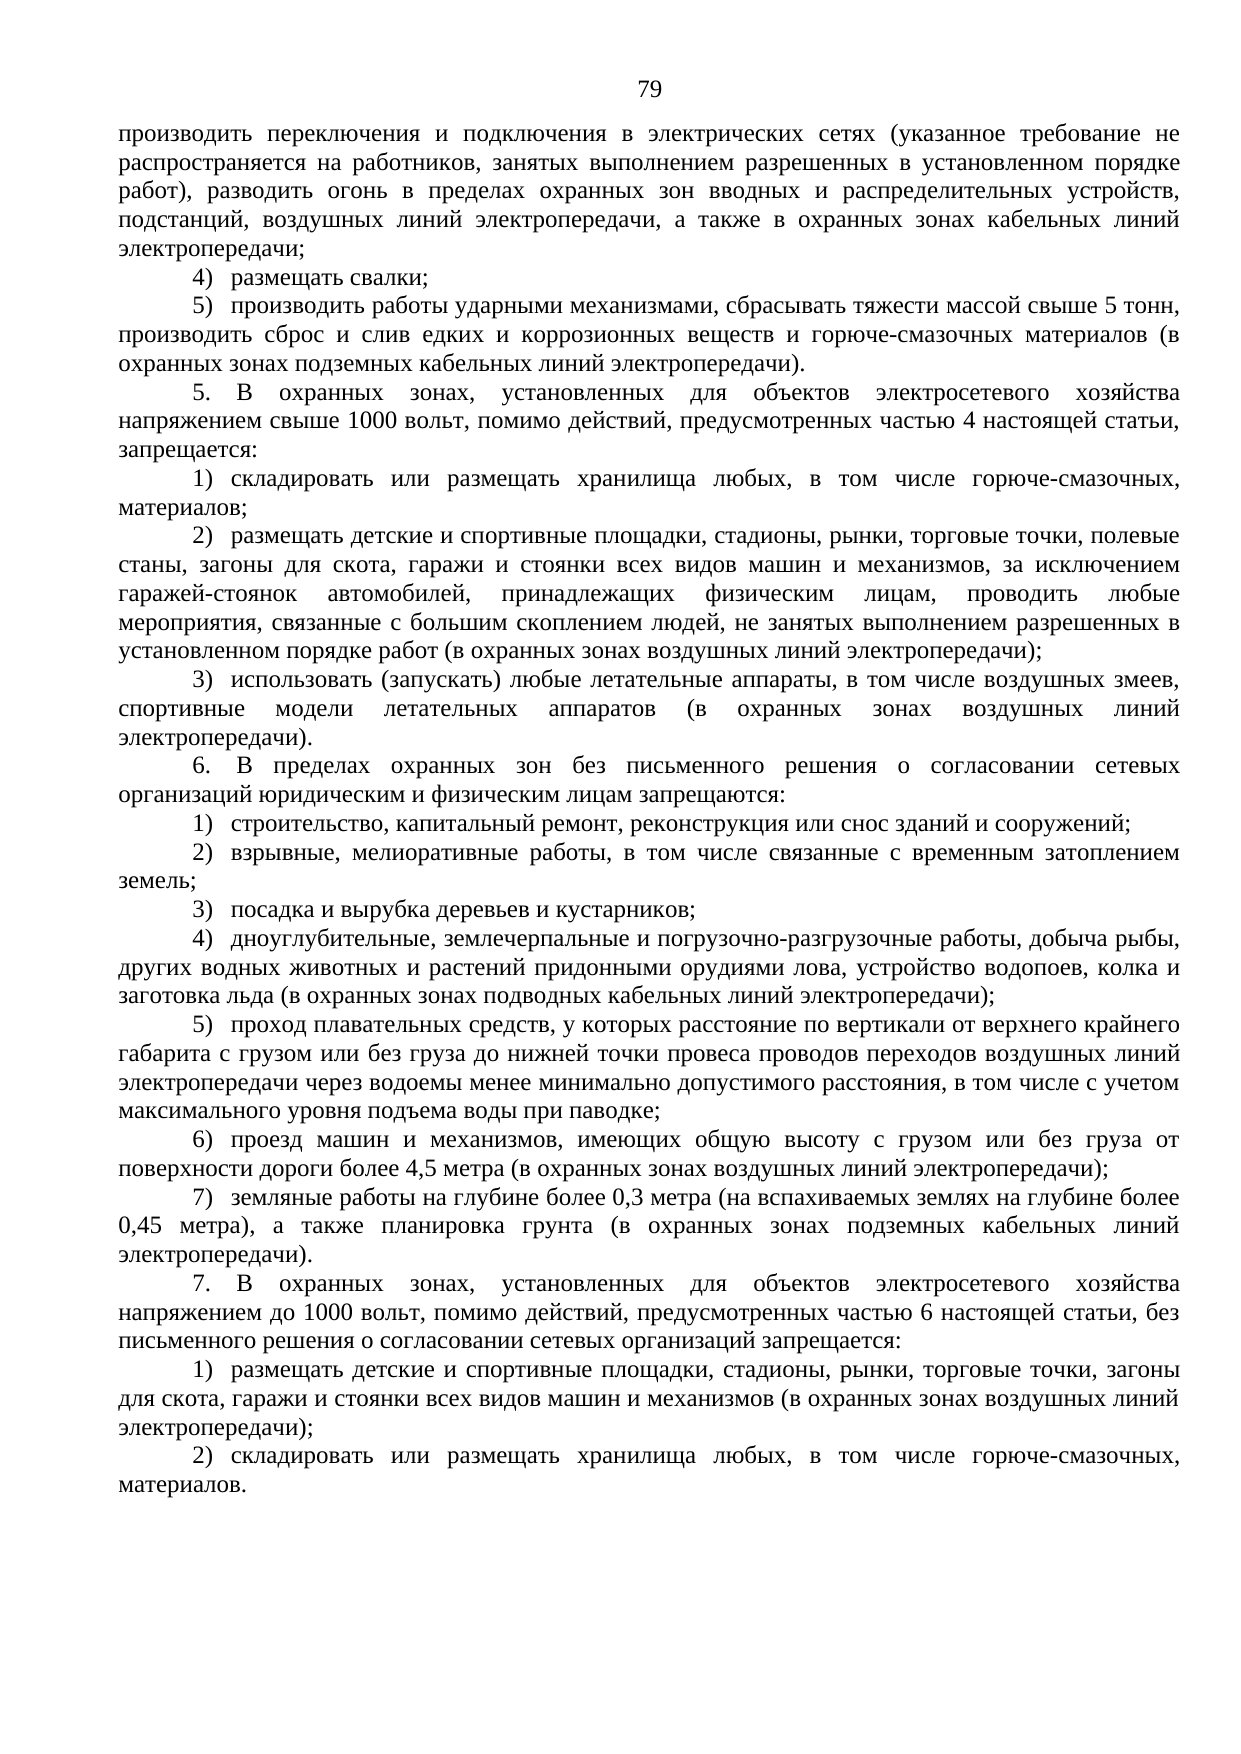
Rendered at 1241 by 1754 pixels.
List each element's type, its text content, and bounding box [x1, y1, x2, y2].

list взрывные, мелиоративные работы, в том числе связанные с временным затоплением земель; [118, 837, 1181, 894]
list размещать детские и спортивные площадки, стадионы, рынки, торговые точки, загоны для скота, гаражи и стоянки всех видов машин и механизмов (в охранных зонах воздушных линий электропередачи); [118, 1354, 1181, 1441]
list использовать (запускать) любые летательные аппараты, в том числе воздушных змеев, спортивные модели летательных аппаратов (в охранных зонах воздушных линий электропередачи). [118, 664, 1181, 751]
list проход плавательных средств, у которых расстояние по вертикали от верхнего крайнего габарита с грузом или без груза до нижней точки провеса проводов переходов воздушных линий электропередачи через водоемы менее минимально допустимого расстояния, в том числе с учетом максимального уровня подъема воды при паводке; [118, 1009, 1181, 1124]
list складировать или размещать хранилища любых, в том числе горюче-смазочных, материалов. [118, 1441, 1181, 1498]
list В пределах охранных зон без письменного решения о согласовании сетевых организаций юридическим и физическим лицам запрещаются: [118, 751, 1181, 808]
list размещать детские и спортивные площадки, стадионы, рынки, торговые точки, полевые станы, загоны для скота, гаражи и стоянки всех видов машин и механизмов, за исключением гаражей-стоянок автомобилей, принадлежащих физическим лицам, проводить любые мероприятия, связанные с большим скоплением людей, не занятых выполнением разрешенных в установленном порядке работ (в охранных зонах воздушных линий электропередачи); [118, 521, 1181, 664]
list размещать свалки; [118, 262, 1181, 291]
list посадка и вырубка деревьев и кустарников; [118, 894, 1181, 923]
list В охранных зонах, установленных для объектов электросетевого хозяйства напряжением свыше 1000 вольт, помимо действий, предусмотренных частью 4 настоящей статьи, запрещается: [118, 377, 1181, 463]
list В охранных зонах, установленных для объектов электросетевого хозяйства напряжением до 1000 вольт, помимо действий, предусмотренных частью 6 настоящей статьи, без письменного решения о согласовании сетевых организаций запрещается: [118, 1268, 1181, 1354]
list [118, 118, 1181, 262]
list складировать или размещать хранилища любых, в том числе горюче-смазочных, материалов; [118, 463, 1181, 521]
list проезд машин и механизмов, имеющих общую высоту с грузом или без груза от поверхности дороги более (в охранных зонах воздушных линий электропередачи); [118, 1124, 1181, 1182]
list дноуглубительные, землечерпальные и погрузочно-разгрузочные работы, добыча рыбы, других водных животных и растений придонными орудиями лова, устройство водопоев, колка и заготовка льда (в охранных зонах подводных кабельных линий электропередачи); [118, 923, 1181, 1009]
list строительство, капитальный ремонт, реконструкция или снос зданий и сооружений; [118, 808, 1181, 837]
list земляные работы на глубине более (на вспахиваемых землях на глубине более ), а также планировка грунта (в охранных зонах подземных кабельных линий электропередачи). [118, 1182, 1181, 1268]
list производить работы ударными механизмами, сбрасывать тяжести массой свыше 5 тонн, производить сброс и слив едких и коррозионных веществ и горюче-смазочных материалов (в охранных зонах подземных кабельных линий электропередачи). [118, 291, 1181, 377]
